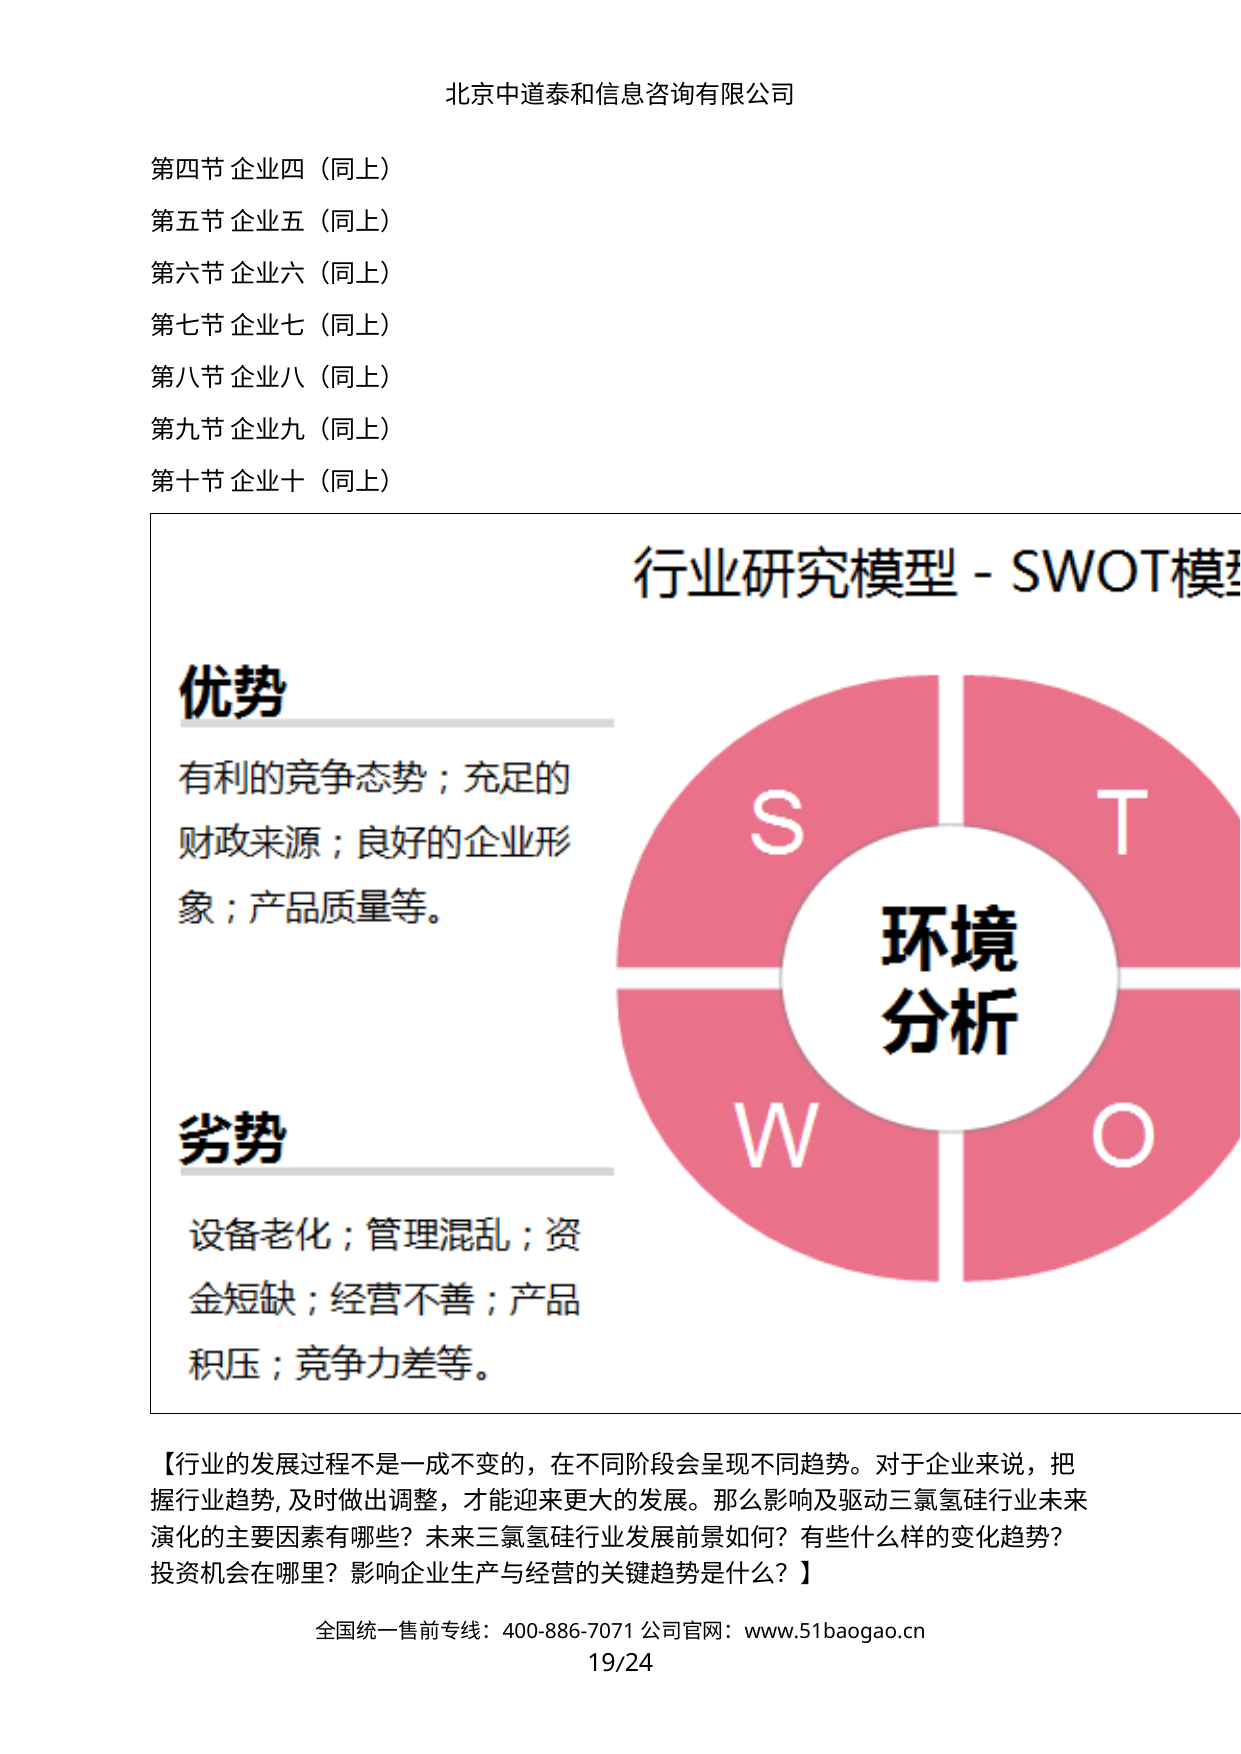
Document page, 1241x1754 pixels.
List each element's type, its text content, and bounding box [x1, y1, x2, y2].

text 第八节 企业八（同上） [150, 357, 1090, 394]
text 第十节 企业十（同上） [150, 461, 1090, 497]
picture [151, 514, 1241, 1413]
text 第四节 企业四（同上） [150, 150, 1090, 186]
text 【行业的发展过程不是一成不变的，在不同阶段会呈现不同趋势。对于企业来说，把握行业趋势, 及时做出调整，才能迎来更大的发展。那么影响及驱动三氯氢硅行业未来演化的主要因素有哪些？未来三氯氢硅行业发展前景如何？有些什么样的变化趋势？投资机会在哪里？影响企业生产与经营的关键趋势是什么？】 [150, 1444, 1090, 1589]
text 第六节 企业六（同上） [150, 254, 1090, 290]
text 第五节 企业五（同上） [150, 202, 1090, 238]
text 第九节 企业九（同上） [150, 409, 1090, 446]
text 第七节 企业七（同上） [150, 306, 1090, 342]
